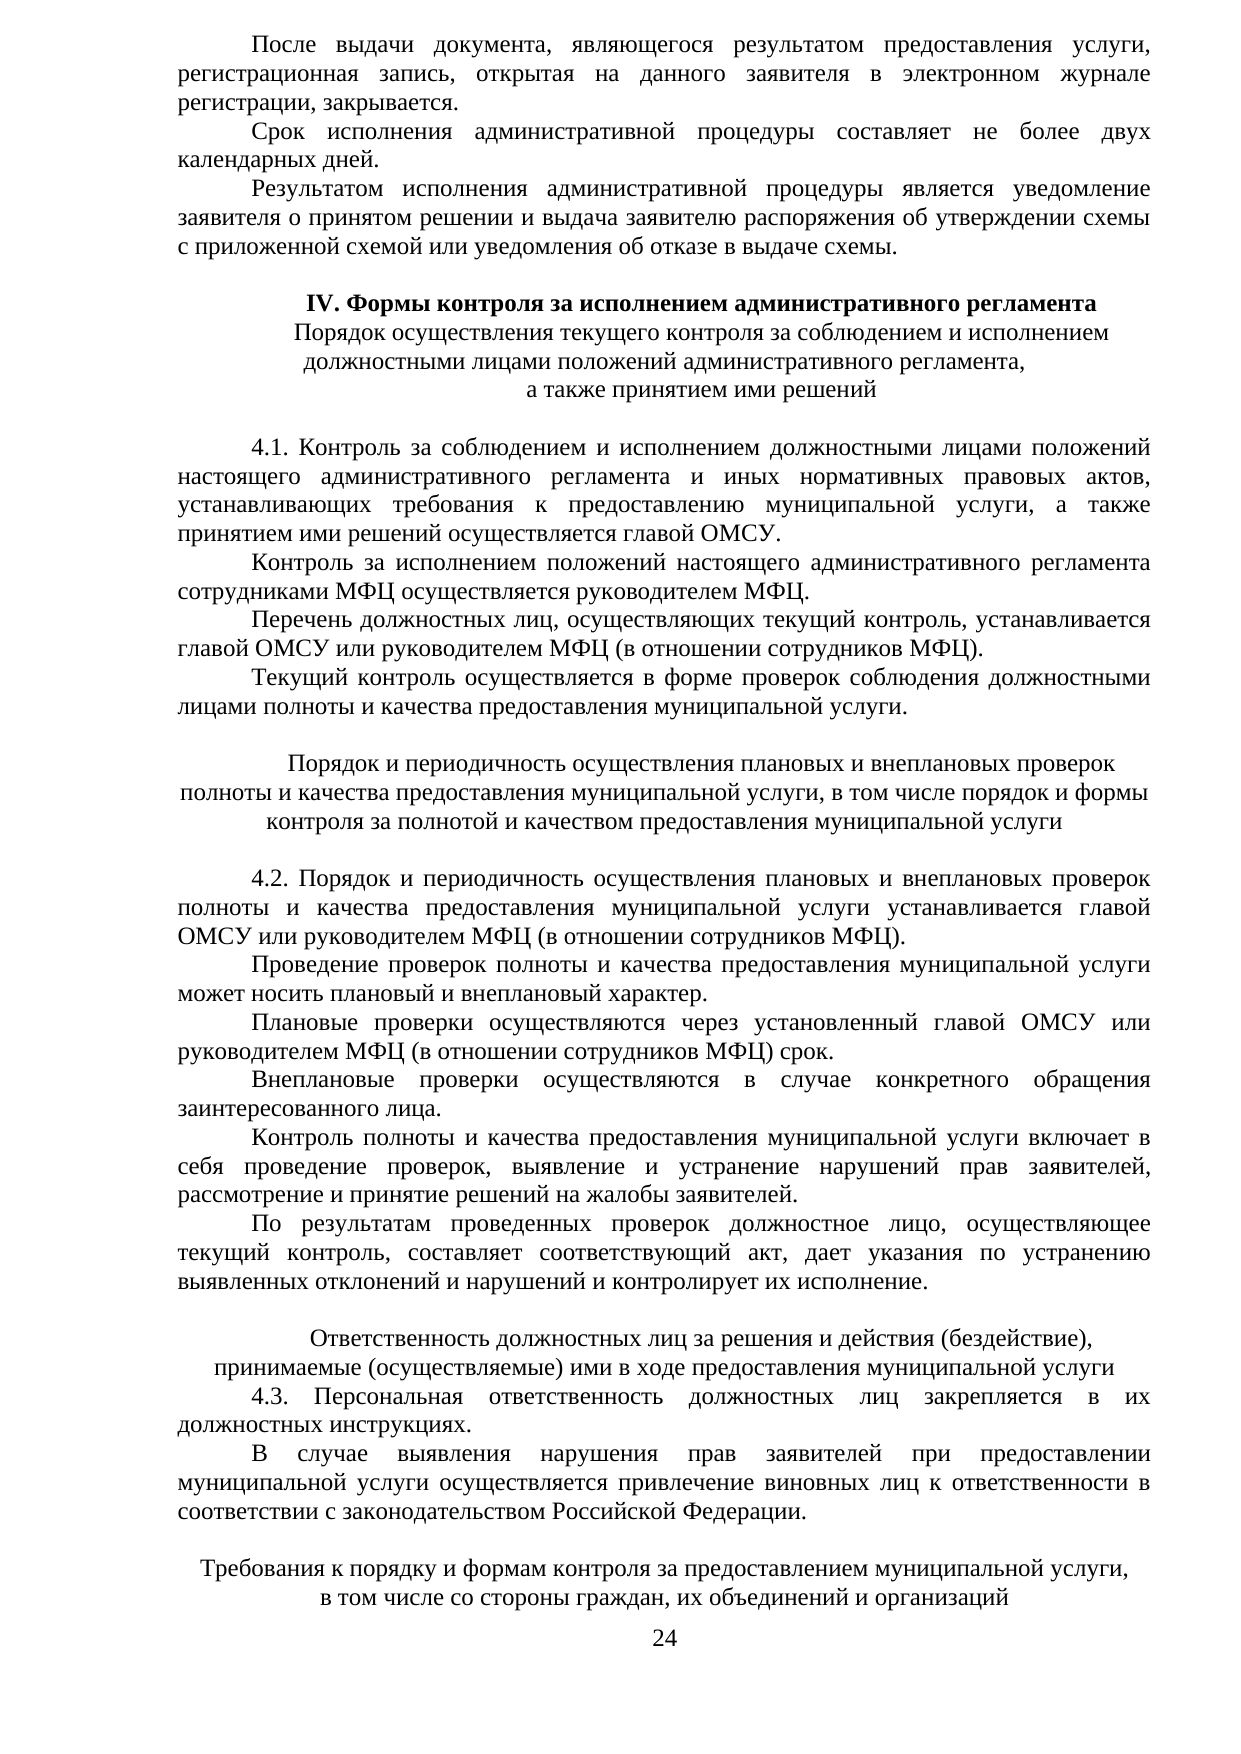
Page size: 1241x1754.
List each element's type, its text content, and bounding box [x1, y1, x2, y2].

text По результатам проведенных проверок должностное лицо, осуществляющее текущий контроль, составляет соответствующий акт, дает указания по устранению выявленных отклонений и нарушений и контролирует их исполнение. [177, 1208, 1152, 1294]
text 4.2. Порядок и периодичность осуществления плановых и внеплановых проверок полноты и качества предоставления муниципальной услуги устанавливается главой ОМСУ или руководителем МФЦ (в отношении сотрудников МФЦ). [177, 863, 1152, 949]
text а также принятием ими решений [177, 374, 1152, 403]
text Результатом исполнения административной процедуры является уведомление заявителя о принятом решении и выдача заявителю распоряжения об утверждении схемы с приложенной схемой или уведомления об отказе в выдаче схемы. [177, 173, 1152, 259]
text Текущий контроль осуществляется в форме проверок соблюдения должностными лицами полноты и качества предоставления муниципальной услуги. [177, 662, 1152, 719]
text Внеплановые проверки осуществляются в случае конкретного обращения заинтересованного лица. [177, 1064, 1152, 1122]
text В случае выявления нарушения прав заявителей при предоставлении муниципальной услуги осуществляется привлечение виновных лиц к ответственности в соответствии с законодательством Российской Федерации. [177, 1438, 1152, 1524]
text Ответственность должностных лиц за решения и действия (бездействие), принимаемые (осуществляемые) ими в ходе предоставления муниципальной услуги [177, 1323, 1152, 1381]
text IV. Формы контроля за исполнением административного регламента [177, 288, 1152, 317]
text Плановые проверки осуществляются через установленный главой ОМСУ или руководителем МФЦ (в отношении сотрудников МФЦ) срок. [177, 1007, 1152, 1064]
text Перечень должностных лиц, осуществляющих текущий контроль, устанавливается главой ОМСУ или руководителем МФЦ (в отношении сотрудников МФЦ). [177, 604, 1152, 662]
text После выдачи документа, являющегося результатом предоставления услуги, регистрационная запись, открытая на данного заявителя в электронном журнале регистрации, закрывается. [177, 29, 1152, 116]
text Порядок осуществления текущего контроля за соблюдением и исполнением должностными лицами положений административного регламента, [177, 317, 1152, 374]
text 4.1. Контроль за соблюдением и исполнением должностными лицами положений настоящего административного регламента и иных нормативных правовых актов, устанавливающих требования к предоставлению муниципальной услуги, а также принятием ими решений осуществляется главой ОМСУ. [177, 432, 1152, 547]
text 4.3. Персональная ответственность должностных лиц закрепляется в их должностных инструкциях. [177, 1381, 1152, 1438]
text Проведение проверок полноты и качества предоставления муниципальной услуги может носить плановый и внеплановый характер. [177, 949, 1152, 1007]
text Контроль полноты и качества предоставления муниципальной услуги включает в себя проведение проверок, выявление и устранение нарушений прав заявителей, рассмотрение и принятие решений на жалобы заявителей. [177, 1122, 1152, 1208]
text в том числе со стороны граждан, их объединений и организаций [177, 1582, 1152, 1611]
text Контроль за исполнением положений настоящего административного регламента сотрудниками МФЦ осуществляется руководителем МФЦ. [177, 547, 1152, 604]
text Порядок и периодичность осуществления плановых и внеплановых проверок полноты и качества предоставления муниципальной услуги, в том числе порядок и формы контроля за полнотой и качеством предоставления муниципальной услуги [177, 748, 1152, 834]
text Срок исполнения административной процедуры составляет не более двух календарных дней. [177, 116, 1152, 173]
text Требования к порядку и формам контроля за предоставлением муниципальной услуги, [177, 1553, 1152, 1582]
